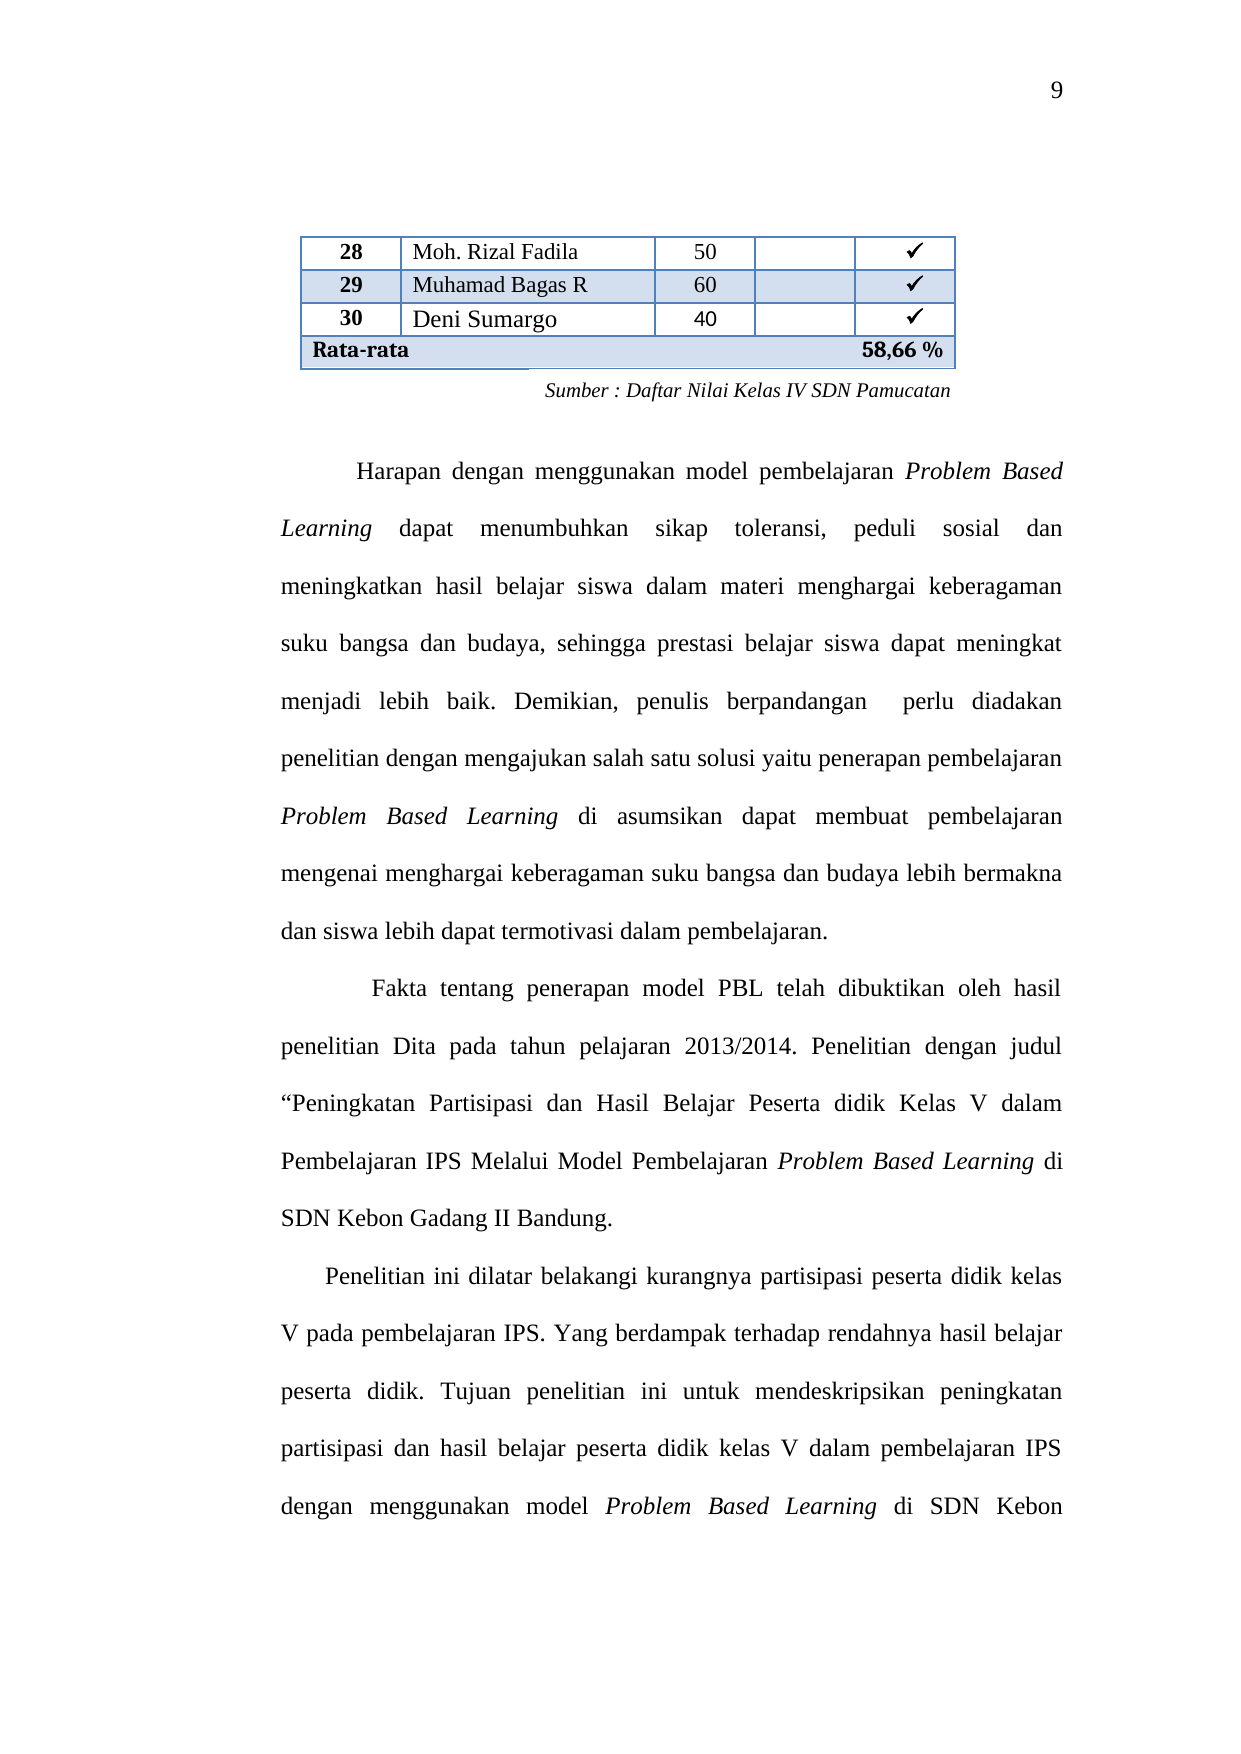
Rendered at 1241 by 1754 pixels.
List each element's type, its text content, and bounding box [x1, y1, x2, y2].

table_cell 60 [656, 271, 754, 302]
table_cell 40 [656, 304, 754, 335]
table_cell 28 [302, 238, 400, 269]
text Fakta tentang penerapan model PBL telah dibuktikan oleh hasil penelitian Dita pada tahun pelajaran 2013/2014. Penelitian dengan judul “Peningkatan Partisipasi dan Hasil Belajar Peserta didik Kelas V dalam Pembelajaran IPS Melalui Model Pembelajaran Problem Based Learning di SDN Kebon Gadang II Bandung. [281, 973, 1063, 1232]
table_cell Rata-rata 58,66 % [302, 337, 954, 367]
table_cell [856, 271, 954, 302]
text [281, 1261, 1063, 1519]
table_cell [856, 304, 954, 335]
text Harapan dengan menggunakan model pembelajaran Problem Based Learning dapat menumbuhkan sikap toleransi, peduli sosial dan meningkatkan hasil belajar siswa dalam materi menghargai keberagaman suku bangsa dan budaya, sehingga prestasi belajar siswa dapat meningkat menjadi lebih baik. Demikian, penulis berpandangan perlu diadakan penelitian dengan mengajukan salah satu solusi yaitu penerapan pembelajaran Problem Based Learning di asumsikan dapat membuat pembelajaran mengenai menghargai keberagaman suku bangsa dan budaya lebih bermakna dan siswa lebih dapat termotivasi dalam pembelajaran. [281, 456, 1063, 944]
table_cell Moh. Rizal Fadila [402, 238, 654, 269]
table_cell 50 [656, 238, 754, 269]
table_cell 30 [302, 304, 400, 335]
table_cell [756, 271, 854, 302]
table_cell Muhamad Bagas R [402, 271, 654, 302]
table_cell Deni Sumargo [402, 304, 654, 335]
table_cell [756, 238, 854, 269]
table_cell [856, 238, 954, 269]
table_cell 29 [302, 271, 400, 302]
table_cell [756, 304, 854, 335]
